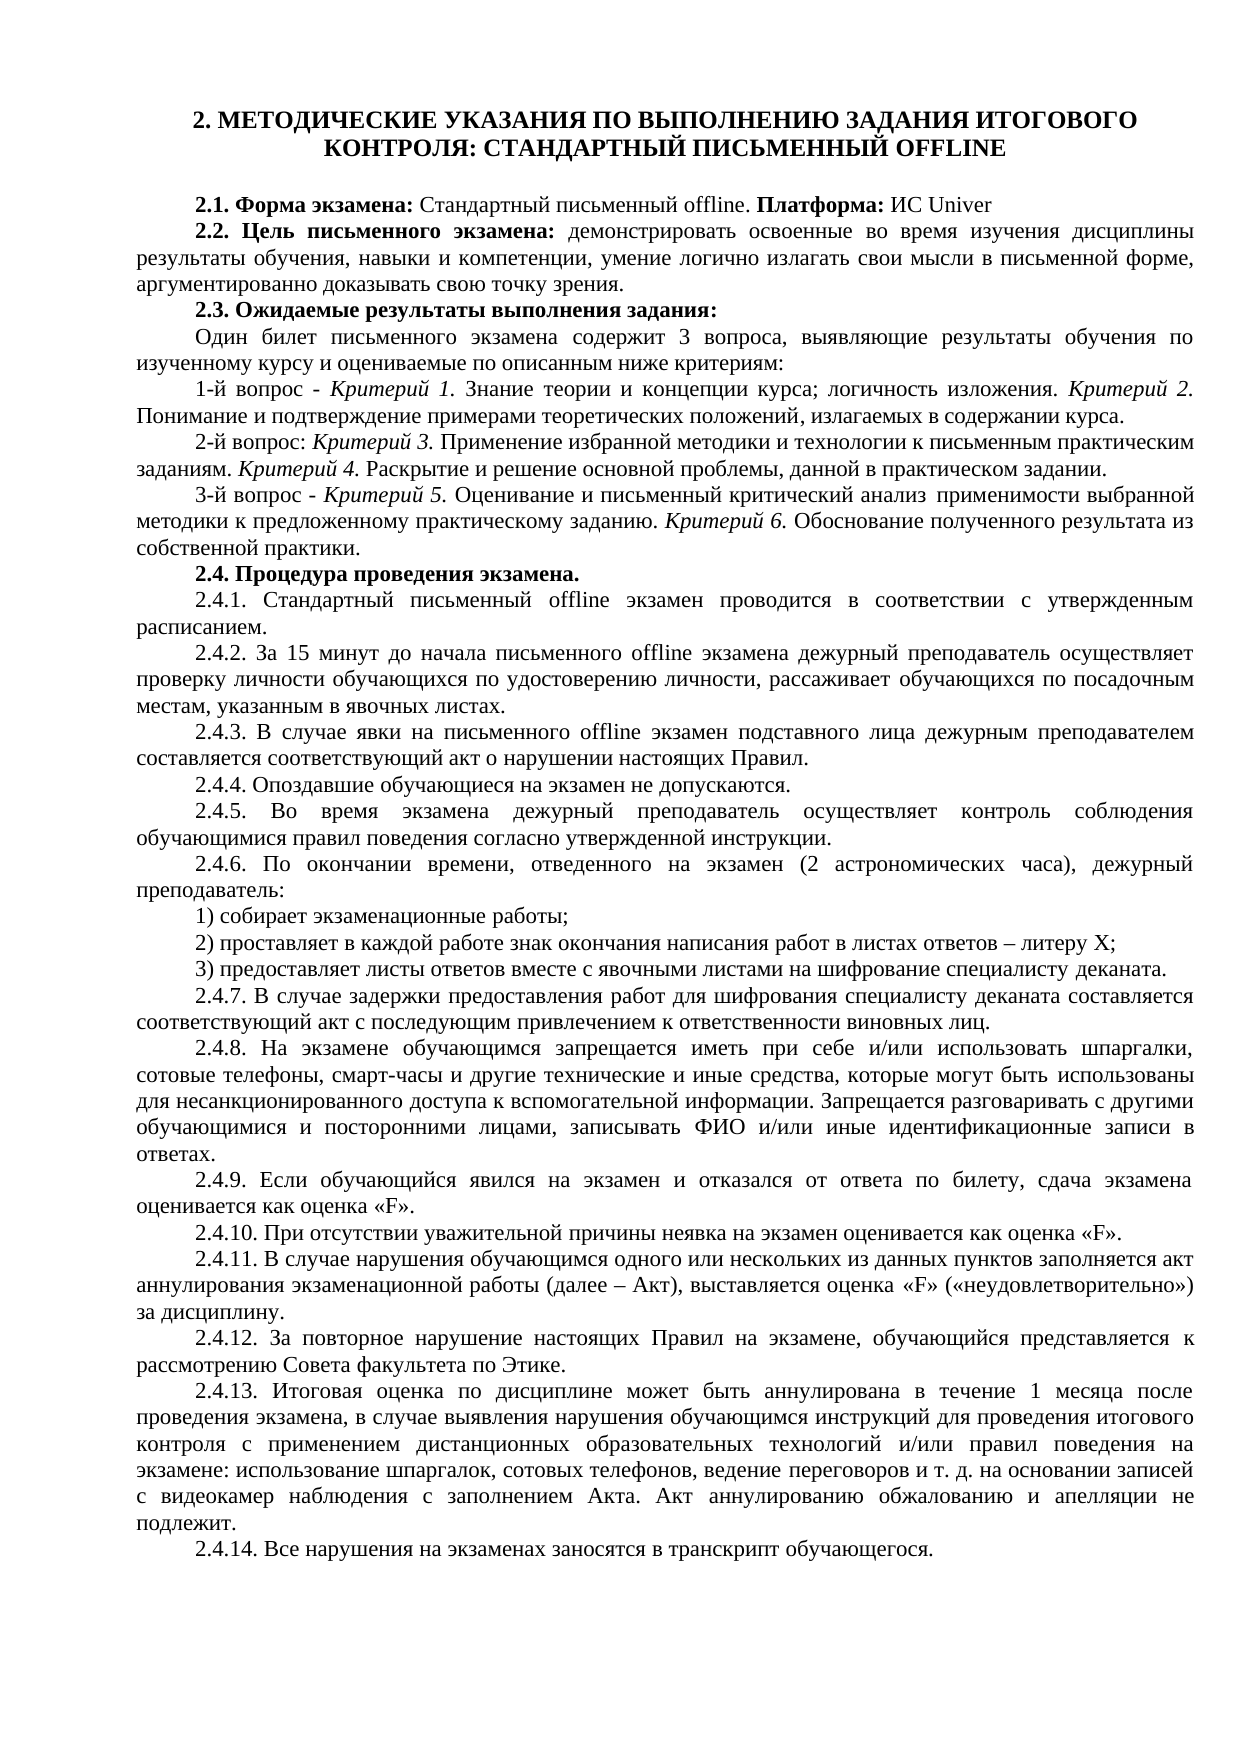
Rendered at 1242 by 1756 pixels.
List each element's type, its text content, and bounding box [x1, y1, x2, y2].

text 2.4.11. В случае нарушения обучающимся одного или нескольких из данных пунктов заполняется акт аннулирования экзаменационной работы (далее – Акт), выставляется оценка «F» («неудовлетворительно») за дисциплину. [136, 1245, 1194, 1324]
text 2.4.4. Опоздавшие обучающиеся на экзамен не допускаются. [136, 771, 1194, 797]
text 2.4.13. Итоговая оценка по дисциплине может быть аннулирована в течение 1 месяца после проведения экзамена, в случае выявления нарушения обучающимся инструкций для проведения итогового контроля с применением дистанционных образовательных технологий и/или правил поведения на экзамене: использование шпаргалок, сотовых телефонов, ведение переговоров и т. д. на основании записей с видеокамер наблюдения с заполнением Акта. Акт аннулированию обжалованию и апелляции не подлежит. [136, 1377, 1194, 1535]
text 2.1. Форма экзамена: Стандартный письменный offline. Платформа: ИС Univer [136, 191, 1194, 217]
text 2.4.12. За повторное нарушение настоящих Правил на экзамене, обучающийся представляется к рассмотрению Совета факультета по Этике. [136, 1324, 1194, 1377]
text 2.2. Цель письменного экзамена: демонстрировать освоенные во время изучения дисциплины результаты обучения, навыки и компетенции, умение логично излагать свои мысли в письменной форме, аргументированно доказывать свою точку зрения. [136, 217, 1194, 296]
text 2.4.3. В случае явки на письменного offline экзамен подставного лица дежурным преподавателем составляется соответствующий акт о нарушении настоящих Правил. [136, 718, 1194, 771]
text 2. МЕТОДИЧЕСКИЕ УКАЗАНИЯ ПО ВЫПОЛНЕНИЮ ЗАДАНИЯ ИТОГОВОГО КОНТРОЛЯ: СТАНДАРТНЫЙ ПИСЬМЕННЫЙ OFFLINE [136, 105, 1194, 162]
text 2.4.8. На экзамене обучающимся запрещается иметь при себе и/или использовать шпаргалки, сотовые телефоны, смарт-часы и другие технические и иные средства, которые могут быть использованы для несанкционированного доступа к вспомогательной информации. Запрещается разговаривать с другими обучающимися и посторонними лицами, записывать ФИО и/или иные идентификационные записи в ответах. [136, 1034, 1194, 1166]
text 2.4.10. При отсутствии уважительной причины неявка на экзамен оценивается как оценка «F». [136, 1219, 1194, 1245]
text Один билет письменного экзамена содержит 3 вопроса, выявляющие результаты обучения по изученному курсу и оцениваемые по описанным ниже критериям: [136, 323, 1194, 376]
text 2.4.14. Все нарушения на экзаменах заносятся в транскрипт обучающегося. [136, 1535, 1194, 1561]
text 2.4.7. В случае задержки предоставления работ для шифрования специалисту деканата составляется соответствующий акт с последующим привлечением к ответственности виновных лиц. [136, 982, 1194, 1034]
text 2) проставляет в каждой работе знак окончания написания работ в листах ответов – литеру Х; [136, 929, 1194, 955]
text 1-й вопрос - Критерий 1. Знание теории и концепции курса; логичность изложения. Критерий 2. Понимание и подтверждение примерами теоретических положений, излагаемых в содержании курса. [136, 376, 1194, 428]
text 2.4.1. Стандартный письменный offline экзамен проводится в соответствии с утвержденным расписанием. [136, 586, 1194, 639]
text 3-й вопрос - Критерий 5. Оценивание и письменный критический анализ применимости выбранной методики к предложенному практическому заданию. Критерий 6. Обоснование полученного результата из собственной практики. [136, 481, 1194, 560]
text 2.4. Процедура проведения экзамена. [136, 560, 1194, 586]
text 2.4.6. По окончании времени, отведенного на экзамен (2 астрономических часа), дежурный преподаватель: [136, 850, 1194, 903]
text 2.4.5. Во время экзамена дежурный преподаватель осуществляет контроль соблюдения обучающимися правил поведения согласно утвержденной инструкции. [136, 797, 1194, 850]
text 2.4.2. За 15 минут до начала письменного offline экзамена дежурный преподаватель осуществляет проверку личности обучающихся по удостоверению личности, рассаживает обучающихся по посадочным местам, указанным в явочных листах. [136, 639, 1194, 718]
text 2.3. Ожидаемые результаты выполнения задания: [136, 296, 1194, 323]
text 2.4.9. Если обучающийся явился на экзамен и отказался от ответа по билету, сдача экзамена оценивается как оценка «F». [136, 1166, 1194, 1219]
text 1) собирает экзаменационные работы; [136, 903, 1194, 929]
text 3) предоставляет листы ответов вместе с явочными листами на шифрование специалисту деканата. [136, 955, 1194, 982]
text 2-й вопрос: Критерий 3. Применение избранной методики и технологии к письменным практическим заданиям. Критерий 4. Раскрытие и решение основной проблемы, данной в практическом задании. [136, 428, 1194, 481]
